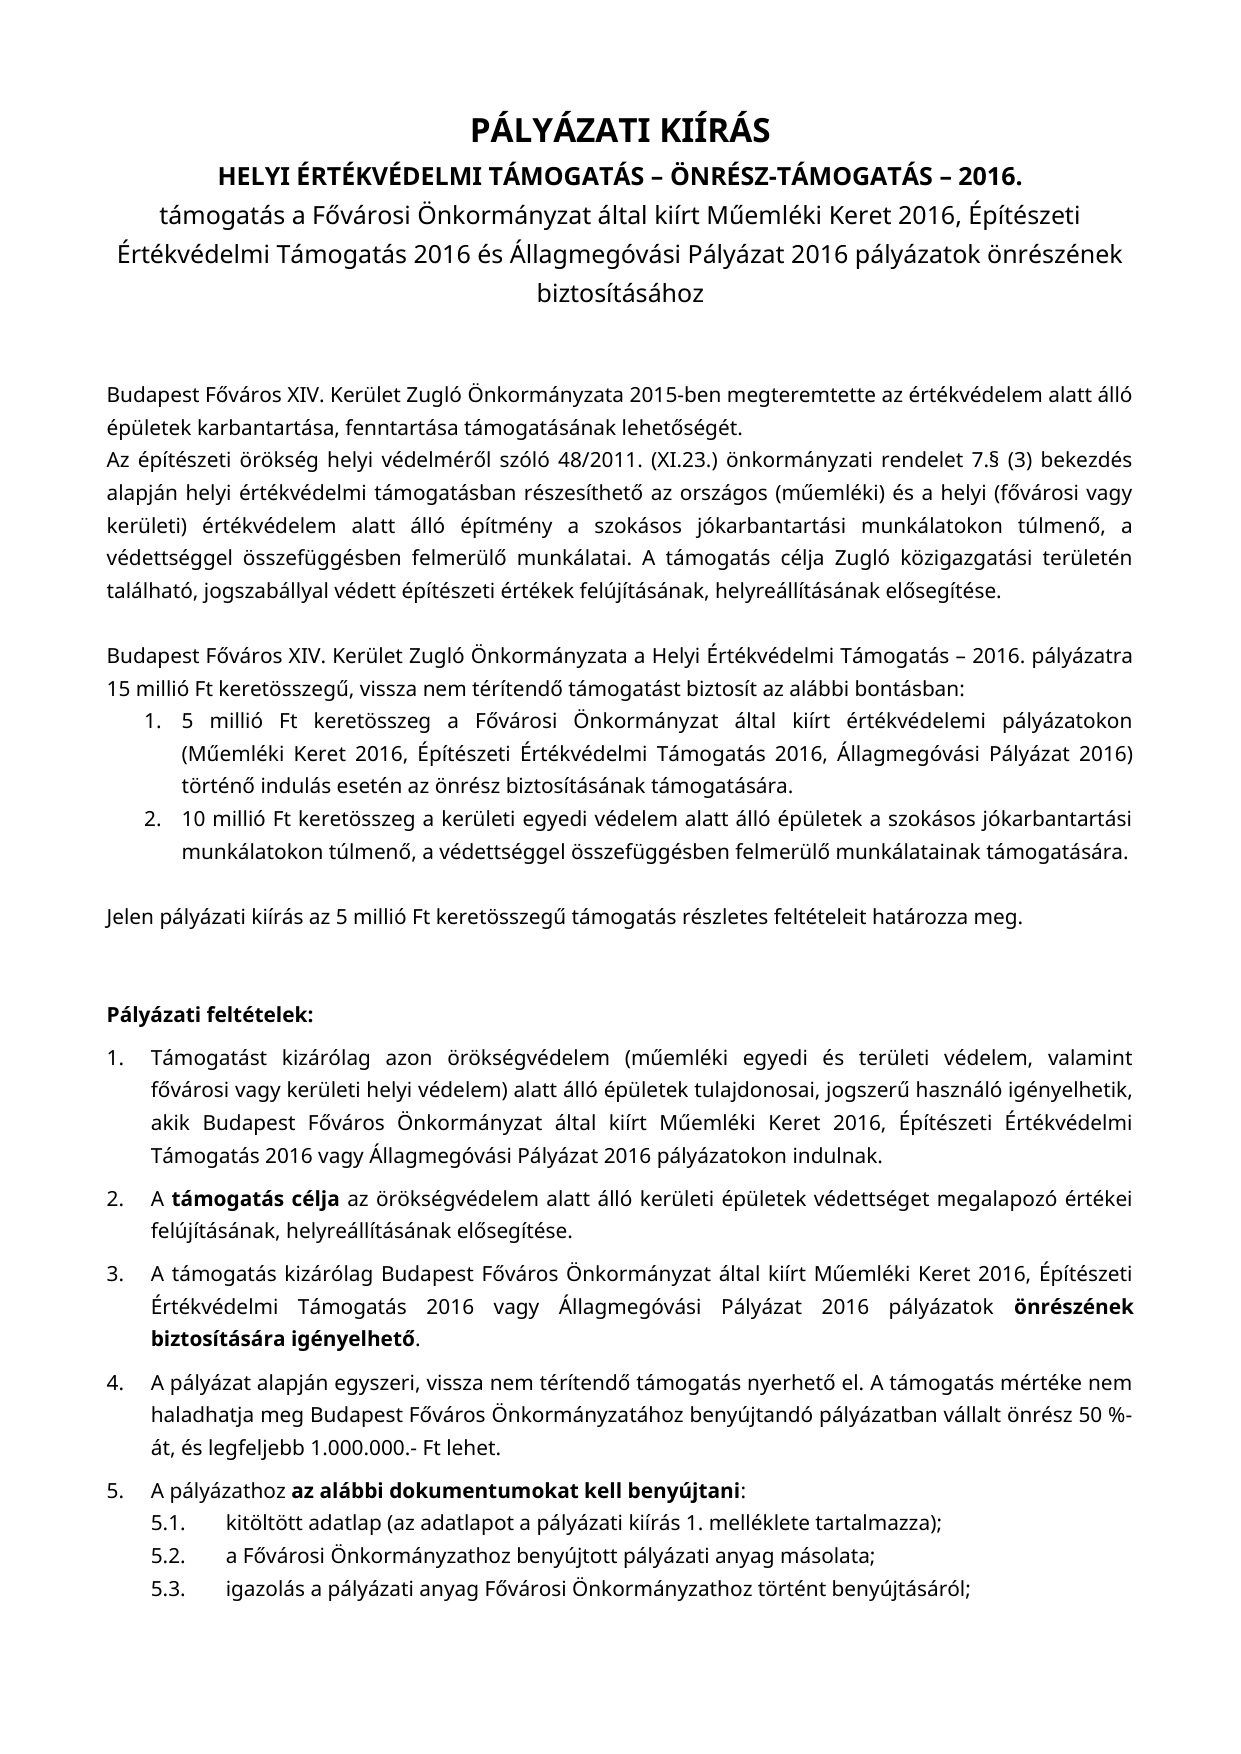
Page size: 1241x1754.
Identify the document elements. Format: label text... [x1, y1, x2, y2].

list Támogatást kizárólag azon örökségvédelem (műemléki egyedi és területi védelem, valamint fővárosi vagy kerületi helyi védelem) alatt álló épületek tulajdonosai, jogszerű használó igényelhetik, akik Budapest Főváros Önkormányzat által kiírt Műemléki Keret 2016, Építészeti Értékvédelmi Támogatás 2016 vagy Állagmegóvási Pályázat 2016 pályázatokon indulnak. [106, 1043, 1134, 1169]
text Budapest Főváros XIV. Kerület Zugló Önkormányzata a Helyi Értékvédelmi Támogatás – 2016. pályázatra 15 millió Ft keretösszegű, vissza nem térítendő támogatást biztosít az alábbi bontásban: [106, 641, 1134, 702]
text Az építészeti örökség helyi védelméről szóló 48/2011. (XI.23.) önkormányzati rendelet 7.§ (3) bekezdés alapján helyi értékvédelmi támogatásban részesíthető az országos (műemléki) és a helyi (fővárosi vagy kerületi) értékvédelem alatt álló építmény a szokásos jókarbantartási munkálatokon túlmenő, a védettséggel összefüggésben felmerülő munkálatai. A támogatás célja Zugló közigazgatási területén található, jogszabállyal védett építészeti értékek felújításának, helyreállításának elősegítése. [106, 446, 1134, 604]
text PÁLYÁZATI KIÍRÁS [106, 106, 1134, 152]
text Budapest Főváros XIV. Kerület Zugló Önkormányzata 2015-ben megteremtette az értékvédelem alatt álló épületek karbantartása, fenntartása támogatásának lehetőségét. [106, 380, 1134, 441]
list A támogatás kizárólag Budapest Főváros Önkormányzat által kiírt Műemléki Keret 2016, Építészeti Értékvédelmi Támogatás 2016 vagy Állagmegóvási Pályázat 2016 pályázatok önrészének biztosítására igényelhető. [106, 1259, 1134, 1353]
list 10 millió Ft keretösszeg a kerületi egyedi védelem alatt álló épületek a szokásos jókarbantartási munkálatokon túlmenő, a védettséggel összefüggésben felmerülő munkálatainak támogatására. [144, 804, 1134, 865]
list kitöltött adatlap (az adatlapot a pályázati kiírás 1. melléklete tartalmazza); [151, 1508, 1134, 1537]
text Pályázati feltételek: [106, 1000, 1134, 1028]
list a Fővárosi Önkormányzathoz benyújtott pályázati anyag másolata; [151, 1541, 1134, 1569]
text Jelen pályázati kiírás az 5 millió Ft keretösszegű támogatás részletes feltételeit határozza meg. [106, 902, 1134, 931]
text Helyi Értékvédelmi Támogatás – Önrész-támogatás – 2016. [106, 158, 1134, 193]
list A pályázathoz az alábbi dokumentumokat kell benyújtani: [106, 1476, 1134, 1504]
list igazolás a pályázati anyag Fővárosi Önkormányzathoz történt benyújtásáról; [151, 1574, 1134, 1602]
list A támogatás célja az örökségvédelem alatt álló kerületi épületek védettséget megalapozó értékei felújításának, helyreállításának elősegítése. [106, 1184, 1134, 1245]
text támogatás a Fővárosi Önkormányzat által kiírt Műemléki Keret 2016, Építészeti Értékvédelmi Támogatás 2016 és Állagmegóvási Pályázat 2016 pályázatok önrészének biztosításához [106, 198, 1134, 310]
list 5 millió Ft keretösszeg a Fővárosi Önkormányzat által kiírt értékvédelemi pályázatokon (Műemléki Keret 2016, Építészeti Értékvédelmi Támogatás 2016, Állagmegóvási Pályázat 2016) történő indulás esetén az önrész biztosításának támogatására. [144, 706, 1134, 800]
list A pályázat alapján egyszeri, vissza nem térítendő támogatás nyerhető el. A támogatás mértéke nem haladhatja meg Budapest Főváros Önkormányzatához benyújtandó pályázatban vállalt önrész 50 %-át, és legfeljebb 1.000.000.- Ft lehet. [106, 1368, 1134, 1461]
